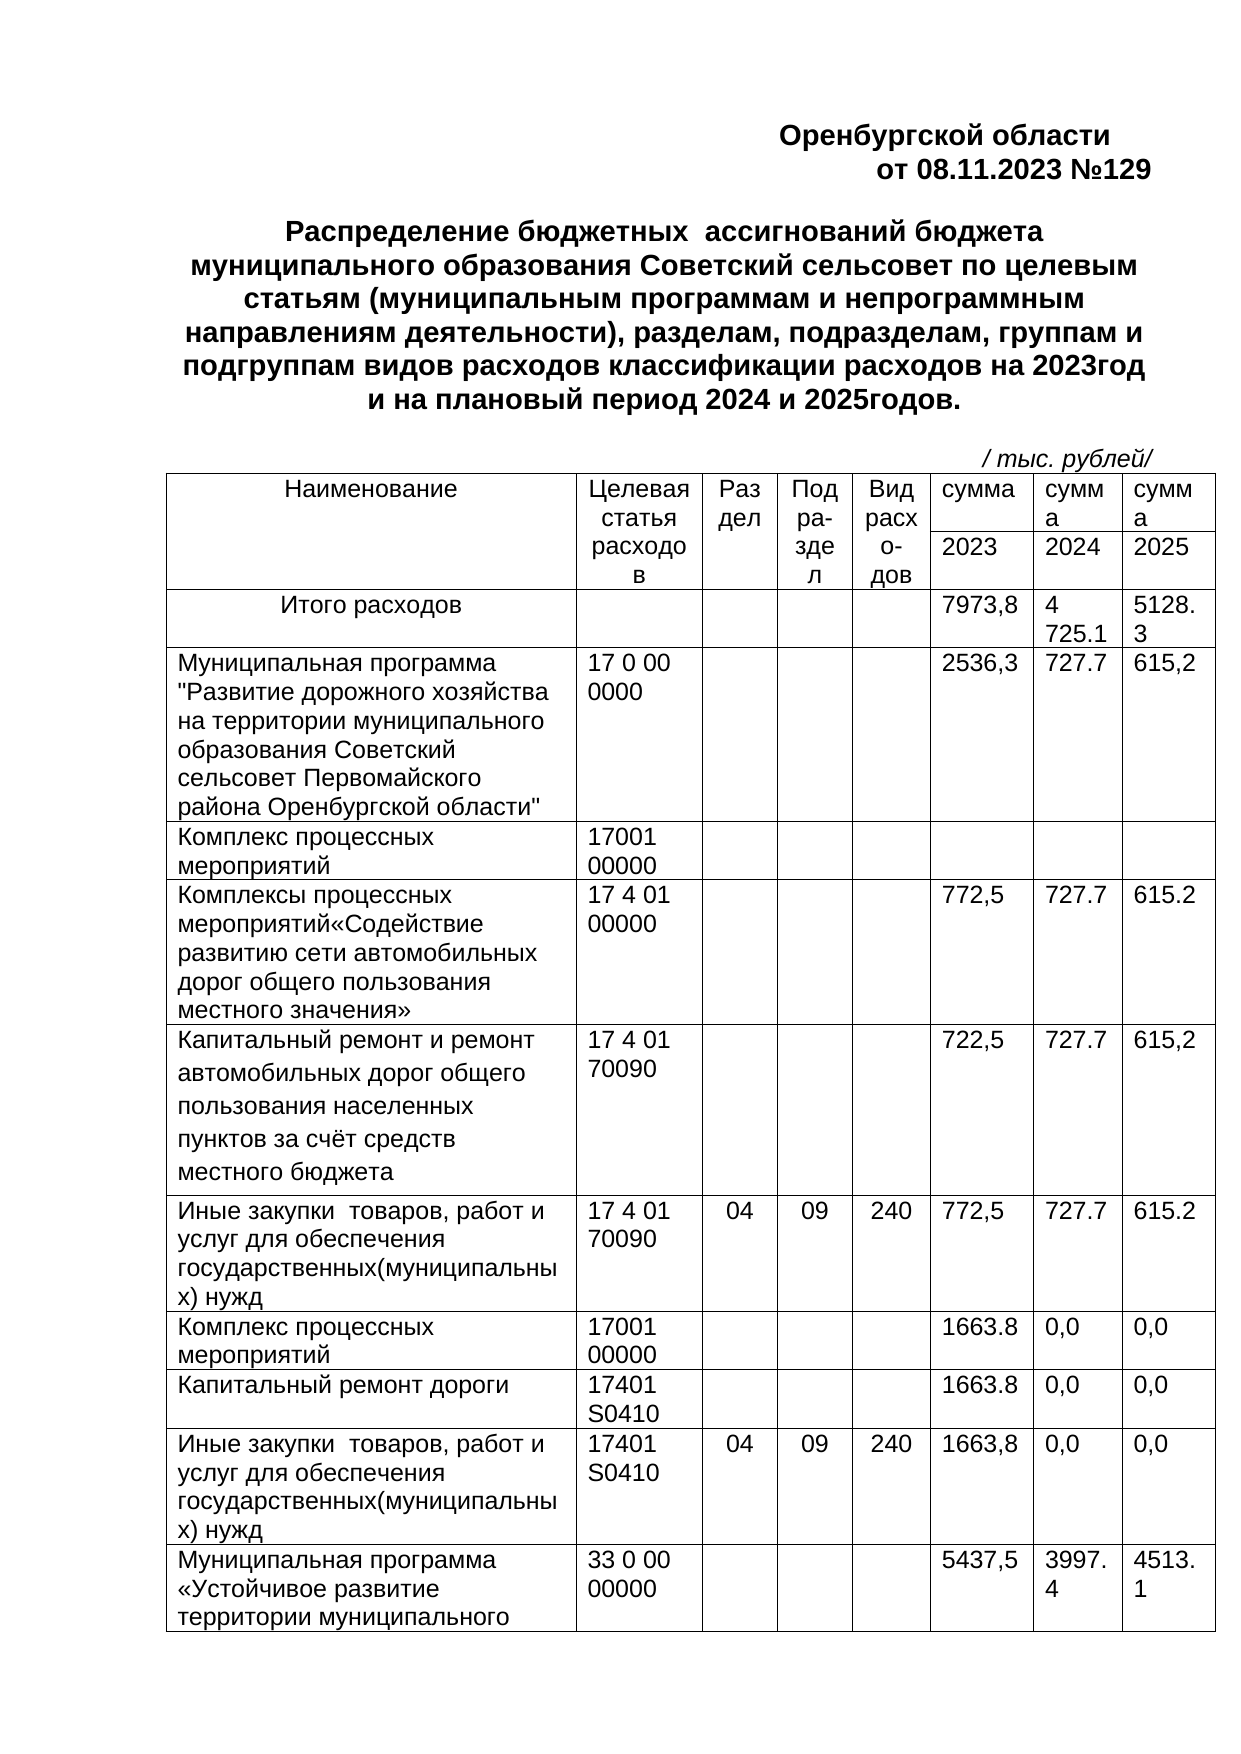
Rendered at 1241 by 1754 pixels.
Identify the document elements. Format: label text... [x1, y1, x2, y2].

table_cell 0,0 [1123, 1370, 1215, 1428]
table_cell 615.2 [1123, 880, 1215, 1024]
table_cell [778, 822, 852, 879]
table_cell 3997.4 [1034, 1545, 1122, 1631]
table_cell 1663.8 [931, 1370, 1033, 1428]
table_cell Комплексы процессных мероприятий«Содействие развитию сети автомобильных дорог общего пользования местного значения» [167, 880, 576, 1024]
table_cell 04 [703, 1196, 777, 1311]
table_cell [853, 648, 930, 821]
table_cell 727.7 [1034, 1196, 1122, 1311]
table_cell 7973,8 [931, 590, 1033, 647]
table_cell 17401 S0410 [577, 1429, 702, 1544]
table_cell Иные закупки товаров, работ и услуг для обеспечения государственных(муниципальных) нужд [167, 1196, 576, 1311]
table_cell 17001 00000 [577, 822, 702, 879]
table_cell [577, 590, 702, 647]
table_cell 17001 00000 [577, 1312, 702, 1369]
table_cell [703, 590, 777, 647]
table_cell 33 0 00 00000 [577, 1545, 702, 1631]
table_cell 4725.1 [1034, 590, 1122, 647]
table_header Наименование [167, 474, 576, 589]
table_header сумма [931, 474, 1033, 531]
table_cell [778, 880, 852, 1024]
table_cell 727.7 [1034, 880, 1122, 1024]
table_cell [1123, 822, 1215, 879]
table_cell Итого расходов [167, 590, 576, 647]
table_cell 2023 [931, 532, 1033, 589]
table_cell 5128.3 [1123, 590, 1215, 647]
table_cell [703, 1545, 777, 1631]
table_cell 09 [778, 1429, 852, 1544]
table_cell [167, 1545, 576, 1631]
table_cell 240 [853, 1429, 930, 1544]
table_cell 727.7 [1034, 1025, 1122, 1194]
table_cell [703, 880, 777, 1024]
table_cell 1663.8 [931, 1312, 1033, 1369]
table_cell 17 4 01 70090 [577, 1025, 702, 1194]
table_cell [853, 1312, 930, 1369]
table_cell 4513.1 [1123, 1545, 1215, 1631]
table_cell 17 4 01 00000 [577, 880, 702, 1024]
table_cell 615,2 [1123, 1025, 1215, 1194]
table_cell [703, 1370, 777, 1428]
table_cell 17 4 01 70090 [577, 1196, 702, 1311]
table_cell [703, 648, 777, 821]
table_cell 2025 [1123, 532, 1215, 589]
table_cell 0,0 [1123, 1429, 1215, 1544]
table_cell [778, 590, 852, 647]
table_cell [778, 1545, 852, 1631]
text Распределение бюджетных ассигнований бюджета муниципального образования Советский сельсовет по целевым статьям (муниципальным программам и непрограммным направлениям деятельности), разделам, подразделам, группам и подгруппам видов расходов классификации расходов на 2023год и на плановый период 2024 и 2025годов. [177, 214, 1152, 415]
table_cell [853, 590, 930, 647]
table_cell 722,5 [931, 1025, 1033, 1194]
table_cell Комплекс процессных мероприятий [167, 822, 576, 879]
table_cell 0,0 [1034, 1429, 1122, 1544]
table_header сумма [1034, 474, 1122, 531]
table_cell Капитальный ремонт и ремонт автомобильных дорог общего пользования населенных пунктов за счёт средств местного бюджета [167, 1025, 576, 1194]
table_cell [853, 1025, 930, 1194]
table_cell 615,2 [1123, 648, 1215, 821]
table_header Целевая статья расходов [577, 474, 702, 589]
table_cell [853, 822, 930, 879]
table_cell [703, 1025, 777, 1194]
table_cell 17401 S0410 [577, 1370, 702, 1428]
table_cell 09 [778, 1196, 852, 1311]
table_header Подра- здел [778, 474, 852, 589]
table_header Раздел [703, 474, 777, 589]
table_cell 772,5 [931, 1196, 1033, 1311]
table_cell [853, 1545, 930, 1631]
table_cell [703, 1312, 777, 1369]
text / тыс. рублей/ [177, 444, 1152, 473]
table_cell [778, 648, 852, 821]
table_cell 1663,8 [931, 1429, 1033, 1544]
table_cell [853, 880, 930, 1024]
table_cell 2024 [1034, 532, 1122, 589]
table_cell 0,0 [1034, 1370, 1122, 1428]
table_cell [778, 1312, 852, 1369]
table_cell [853, 1370, 930, 1428]
table_cell [778, 1370, 852, 1428]
table_header Вид расхо-дов [853, 474, 930, 589]
table_cell Иные закупки товаров, работ и услуг для обеспечения государственных(муниципальных) нужд [167, 1429, 576, 1544]
table_cell Комплекс процессных мероприятий [167, 1312, 576, 1369]
table_cell [931, 822, 1033, 879]
table_cell 0,0 [1123, 1312, 1215, 1369]
table_cell Муниципальная программа "Развитие дорожного хозяйства на территории муниципального образования Советский сельсовет Первомайского района Оренбургской области" [167, 648, 576, 821]
table_cell [1034, 822, 1122, 879]
table_cell Капитальный ремонт дороги [167, 1370, 576, 1428]
text Оренбургской области от 08.11.2023 №129 [177, 118, 1152, 185]
table_cell 0,0 [1034, 1312, 1122, 1369]
table_cell 615.2 [1123, 1196, 1215, 1311]
table_cell 2536,3 [931, 648, 1033, 821]
table_cell 17 0 00 0000 [577, 648, 702, 821]
table_cell 240 [853, 1196, 930, 1311]
table_cell 5437,5 [931, 1545, 1033, 1631]
table_cell 772,5 [931, 880, 1033, 1024]
table_cell 727.7 [1034, 648, 1122, 821]
table_cell [703, 822, 777, 879]
table_header сумма [1123, 474, 1215, 531]
table_cell 04 [703, 1429, 777, 1544]
table_cell [778, 1025, 852, 1194]
